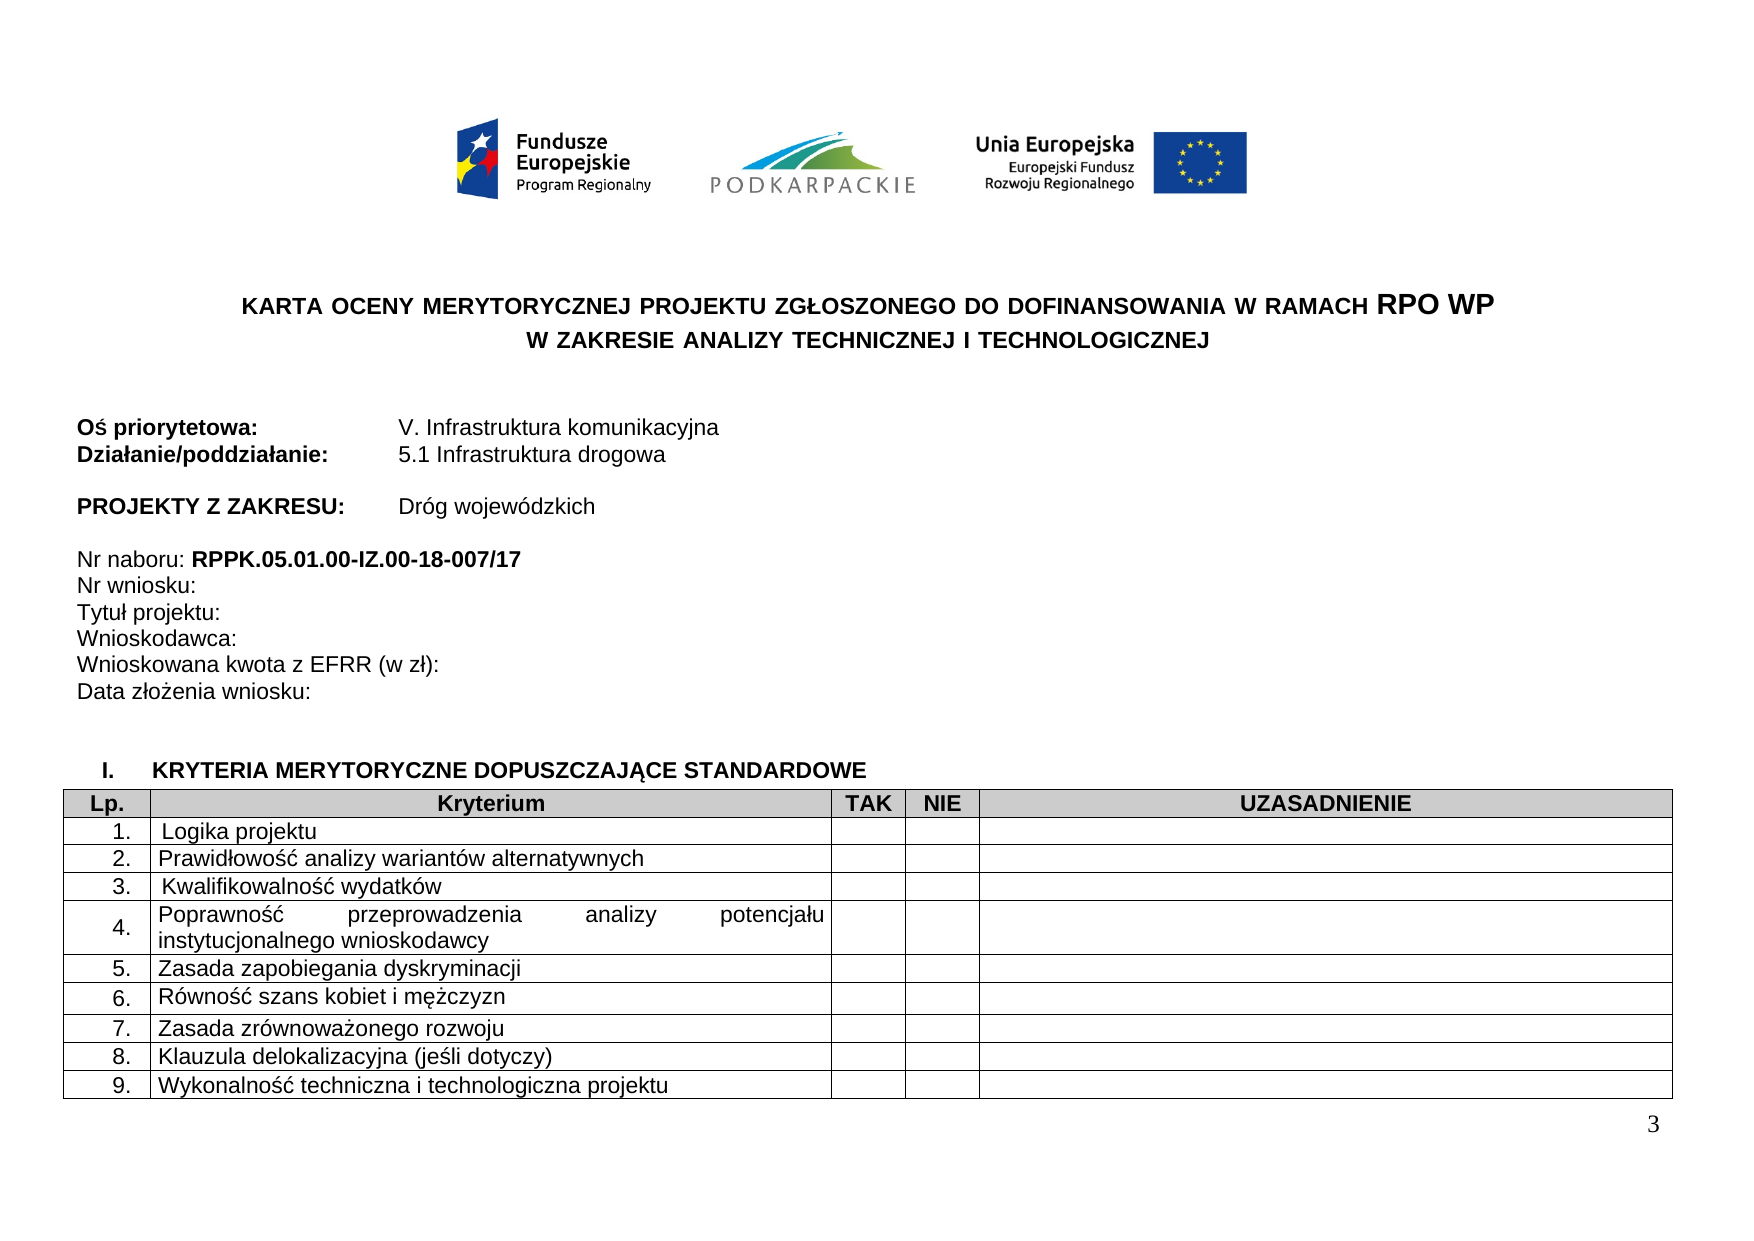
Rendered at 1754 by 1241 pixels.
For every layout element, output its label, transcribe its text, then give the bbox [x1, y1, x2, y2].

table_cell [980, 1071, 1672, 1098]
table_cell [64, 1043, 150, 1070]
text w zakresie analizy technicznej i technologicznej [77, 321, 1659, 354]
text karta oceny merytorycznej projektu zgłoszonego do dofinansowania w ramach RPO WP [77, 287, 1659, 321]
table_cell [64, 901, 150, 954]
table_header UZASADNIENIE [980, 790, 1672, 817]
table_cell Działanie/poddziałanie: [65, 441, 387, 467]
table_cell [980, 845, 1672, 872]
table_cell [980, 983, 1672, 1014]
table_cell [980, 1015, 1672, 1042]
table_cell Kwalifikowalność wydatków [151, 873, 831, 900]
table_cell [980, 873, 1672, 900]
table_cell Nr naboru: RPPK.05.01.00-IZ.00-18-007/17 Nr wniosku: [65, 546, 1671, 599]
table_cell Wykonalność techniczna i technologiczna projektu [151, 1071, 831, 1098]
table_cell [832, 818, 905, 844]
table_header Oś priorytetowa: [65, 414, 387, 441]
table_cell Logika projektu [151, 818, 831, 844]
table_cell Zasada zrównoważonego rozwoju [151, 1015, 831, 1042]
table_cell Prawidłowość analizy wariantów alternatywnych [151, 845, 831, 872]
table_cell [64, 955, 150, 982]
table_cell 5.1 Infrastruktura drogowa [387, 441, 1671, 467]
table_cell [906, 845, 979, 872]
table_cell [64, 1015, 150, 1042]
list KRYTERIA MERYTORYCZNE DOPUSZCZAJĄCE STANDARDOWE [114, 757, 1659, 783]
table_cell [832, 901, 905, 954]
table_cell Zasada zapobiegania dyskryminacji [151, 955, 831, 982]
table_cell [906, 901, 979, 954]
table_header Lp. [64, 790, 150, 817]
table_cell [832, 845, 905, 872]
table_header NIE [906, 790, 979, 817]
table_header Kryterium [151, 790, 831, 817]
table_cell Dróg wojewódzkich [387, 467, 1671, 546]
table_cell Klauzula delokalizacyjna (jeśli dotyczy) [151, 1043, 831, 1070]
table_cell [64, 818, 150, 844]
table_cell [832, 1071, 905, 1098]
table_cell [980, 901, 1672, 954]
table_cell [906, 818, 979, 844]
table_cell PROJEKTY Z ZAKRESU: [65, 467, 387, 546]
table_cell [64, 1071, 150, 1098]
table_cell Równość szans kobiet i mężczyzn [151, 983, 831, 1014]
table_cell [980, 1043, 1672, 1070]
table_cell [906, 983, 979, 1014]
table_cell [832, 1043, 905, 1070]
table_cell Data złożenia wniosku: [65, 678, 1671, 730]
table_cell Poprawność przeprowadzenia analizy potencjału instytucjonalnego wnioskodawcy [151, 901, 831, 954]
table_cell [980, 818, 1672, 844]
table_cell [906, 1043, 979, 1070]
table_cell Wnioskodawca: [65, 625, 1671, 651]
table_header TAK [832, 790, 905, 817]
table_cell [64, 983, 150, 1014]
table_cell [906, 955, 979, 982]
table_cell [832, 873, 905, 900]
table_cell [906, 873, 979, 900]
table_cell Wnioskowana kwota z EFRR (w zł): [65, 651, 1671, 678]
table_cell [980, 955, 1672, 982]
table_cell [64, 845, 150, 872]
table_header V. Infrastruktura komunikacyjna [387, 414, 1671, 441]
table_cell [906, 1015, 979, 1042]
picture [395, 118, 1341, 201]
table_cell [832, 955, 905, 982]
table_cell [906, 1071, 979, 1098]
table_cell [832, 983, 905, 1014]
table_cell [64, 873, 150, 900]
table_cell Tytuł projektu: [65, 599, 1671, 625]
table_cell [832, 1015, 905, 1042]
